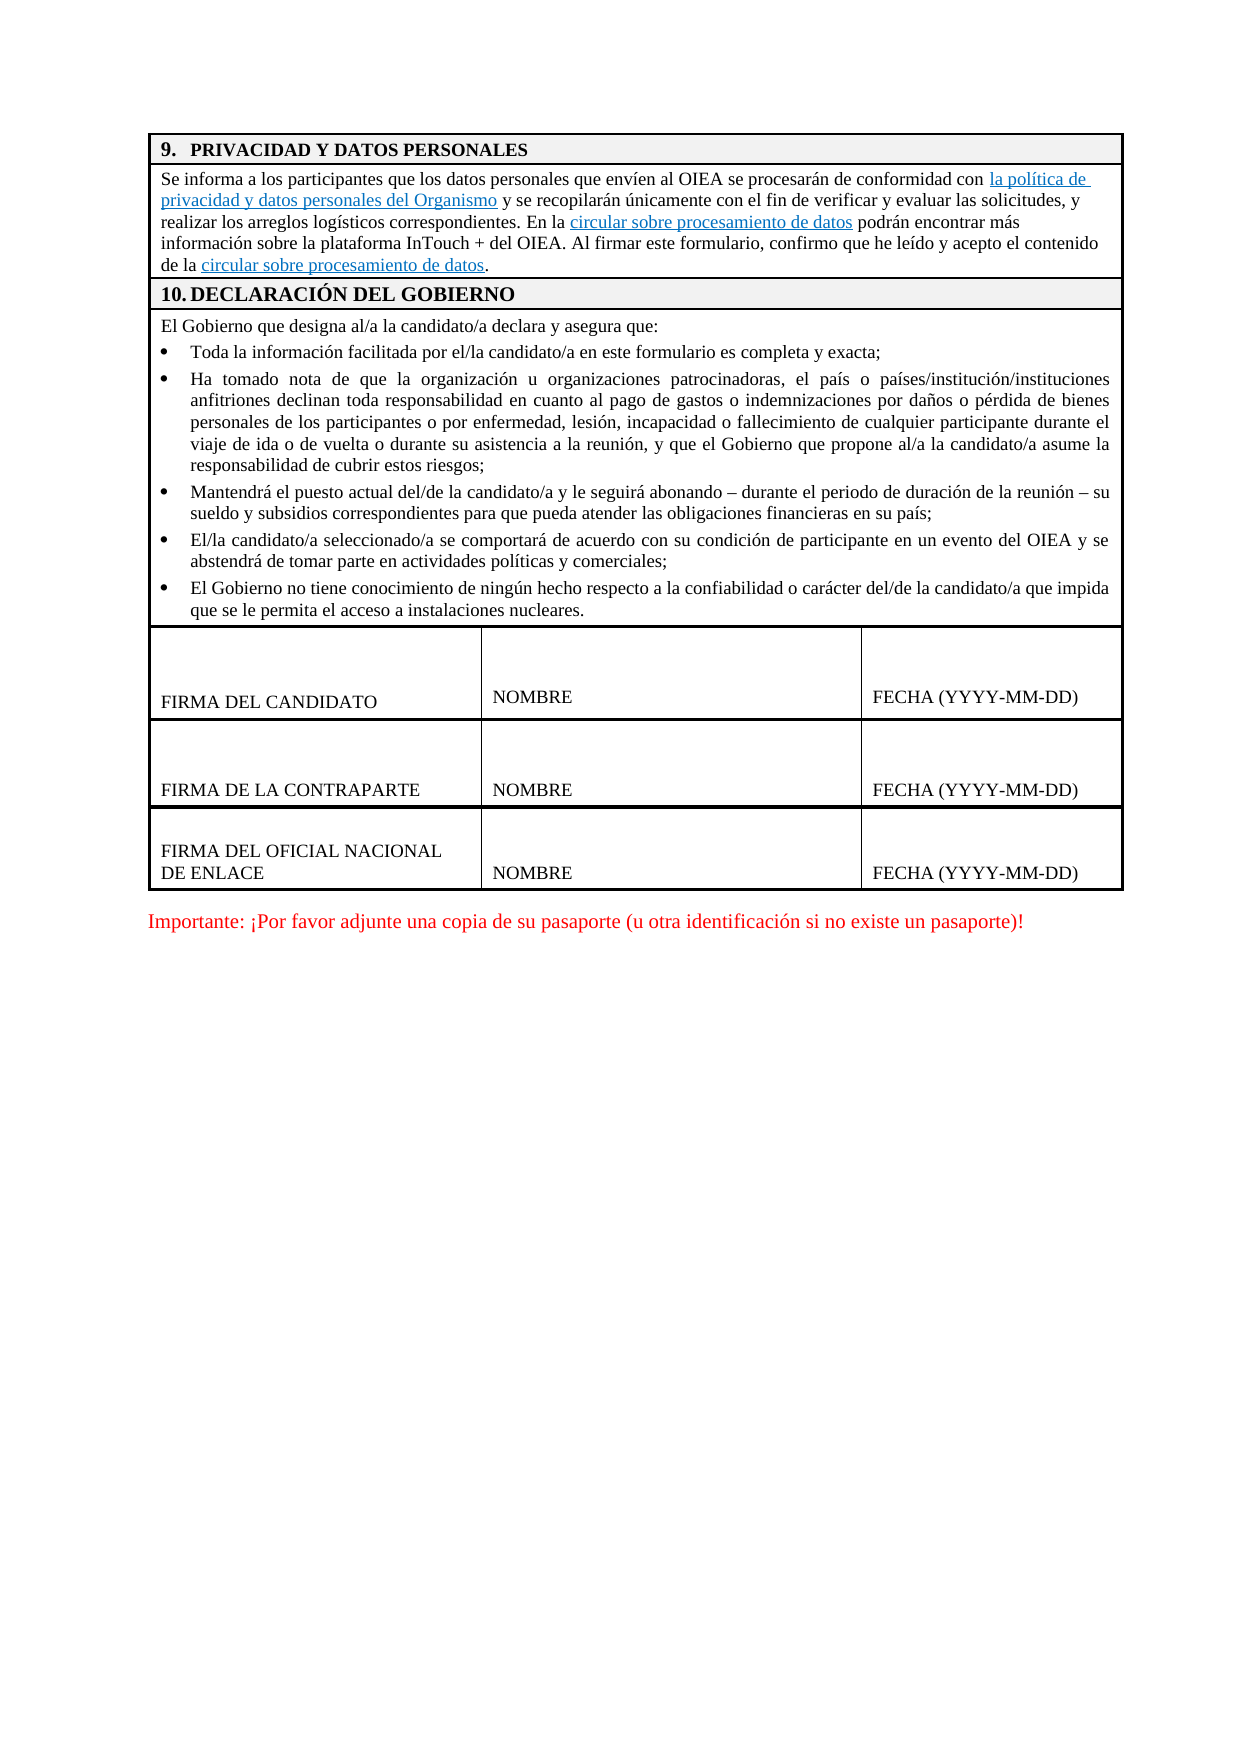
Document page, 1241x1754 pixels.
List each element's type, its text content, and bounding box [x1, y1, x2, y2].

table_cell NOMBRE [482, 721, 861, 805]
table_cell FECHA (YYYY-MM-DD) [862, 809, 1121, 888]
table_cell FECHA (YYYY-MM-DD) [862, 628, 1121, 718]
table_cell FIRMA DE LA CONTRAPARTE [151, 721, 481, 805]
table_cell NOMBRE [482, 628, 861, 718]
table_cell FECHA (YYYY-MM-DD) [862, 721, 1121, 805]
table_cell DECLARACIÓN DEL GOBIERNO [151, 279, 1121, 308]
table_cell Firma del candidato [151, 628, 481, 718]
table_cell Se informa a los participantes que los datos personales que envíen al OIEA se procesarán de conformidad con la política de privacidad y datos personales del Organismo y se recopilarán únicamente con el fin de verificar y evaluar las solicitudes, y realizar los arreglos logísticos correspondientes. En la circular sobre procesamiento de datos podrán encontrar más información sobre la plataforma InTouch + del OIEA. Al firmar este formulario, confirmo que he leído y acepto el contenido de la circular sobre procesamiento de datos. [151, 165, 1121, 277]
table_cell PRIVACIDAD Y DATOS PERSONALES [151, 135, 1121, 163]
table_cell FIRMA DEL OFICIAL NACIONAL DE ENLACE [151, 809, 481, 888]
table_cell El Gobierno que designa al/a la candidato/a declara y asegura que: Toda la información facilitada por el/la candidato/a en este formulario es completa y exacta; Ha tomado nota de que la organización u organizaciones patrocinadoras, el país o países/institución/instituciones anfitriones declinan toda responsabilidad en cuanto al pago de gastos o indemnizaciones por daños o pérdida de bienes personales de los participantes o por enfermedad, lesión, incapacidad o fallecimiento de cualquier participante durante el viaje de ida o de vuelta o durante su asistencia a la reunión, y que el Gobierno que propone al/a la candidato/a asume la responsabilidad de cubrir estos riesgos; Mantendrá el puesto actual del/de la candidato/a y le seguirá abonando – durante el periodo de duración de la reunión – su sueldo y subsidios correspondientes para que pueda atender las obligaciones financieras en su país; El/la candidato/a seleccionado/a se comportará de acuerdo con su condición de participante en un evento del OIEA y se abstendrá de tomar parte en actividades políticas y comerciales; El Gobierno no tiene conocimiento de ningún hecho respecto a la confiabilidad o carácter del/de la candidato/a que impida que se le permita el acceso a instalaciones nucleares. [151, 310, 1121, 625]
text Importante: ¡Por favor adjunte una copia de su pasaporte (u otra identificación si no existe un pasaporte)! [148, 904, 1092, 933]
table_cell NOMBRE [482, 809, 861, 888]
